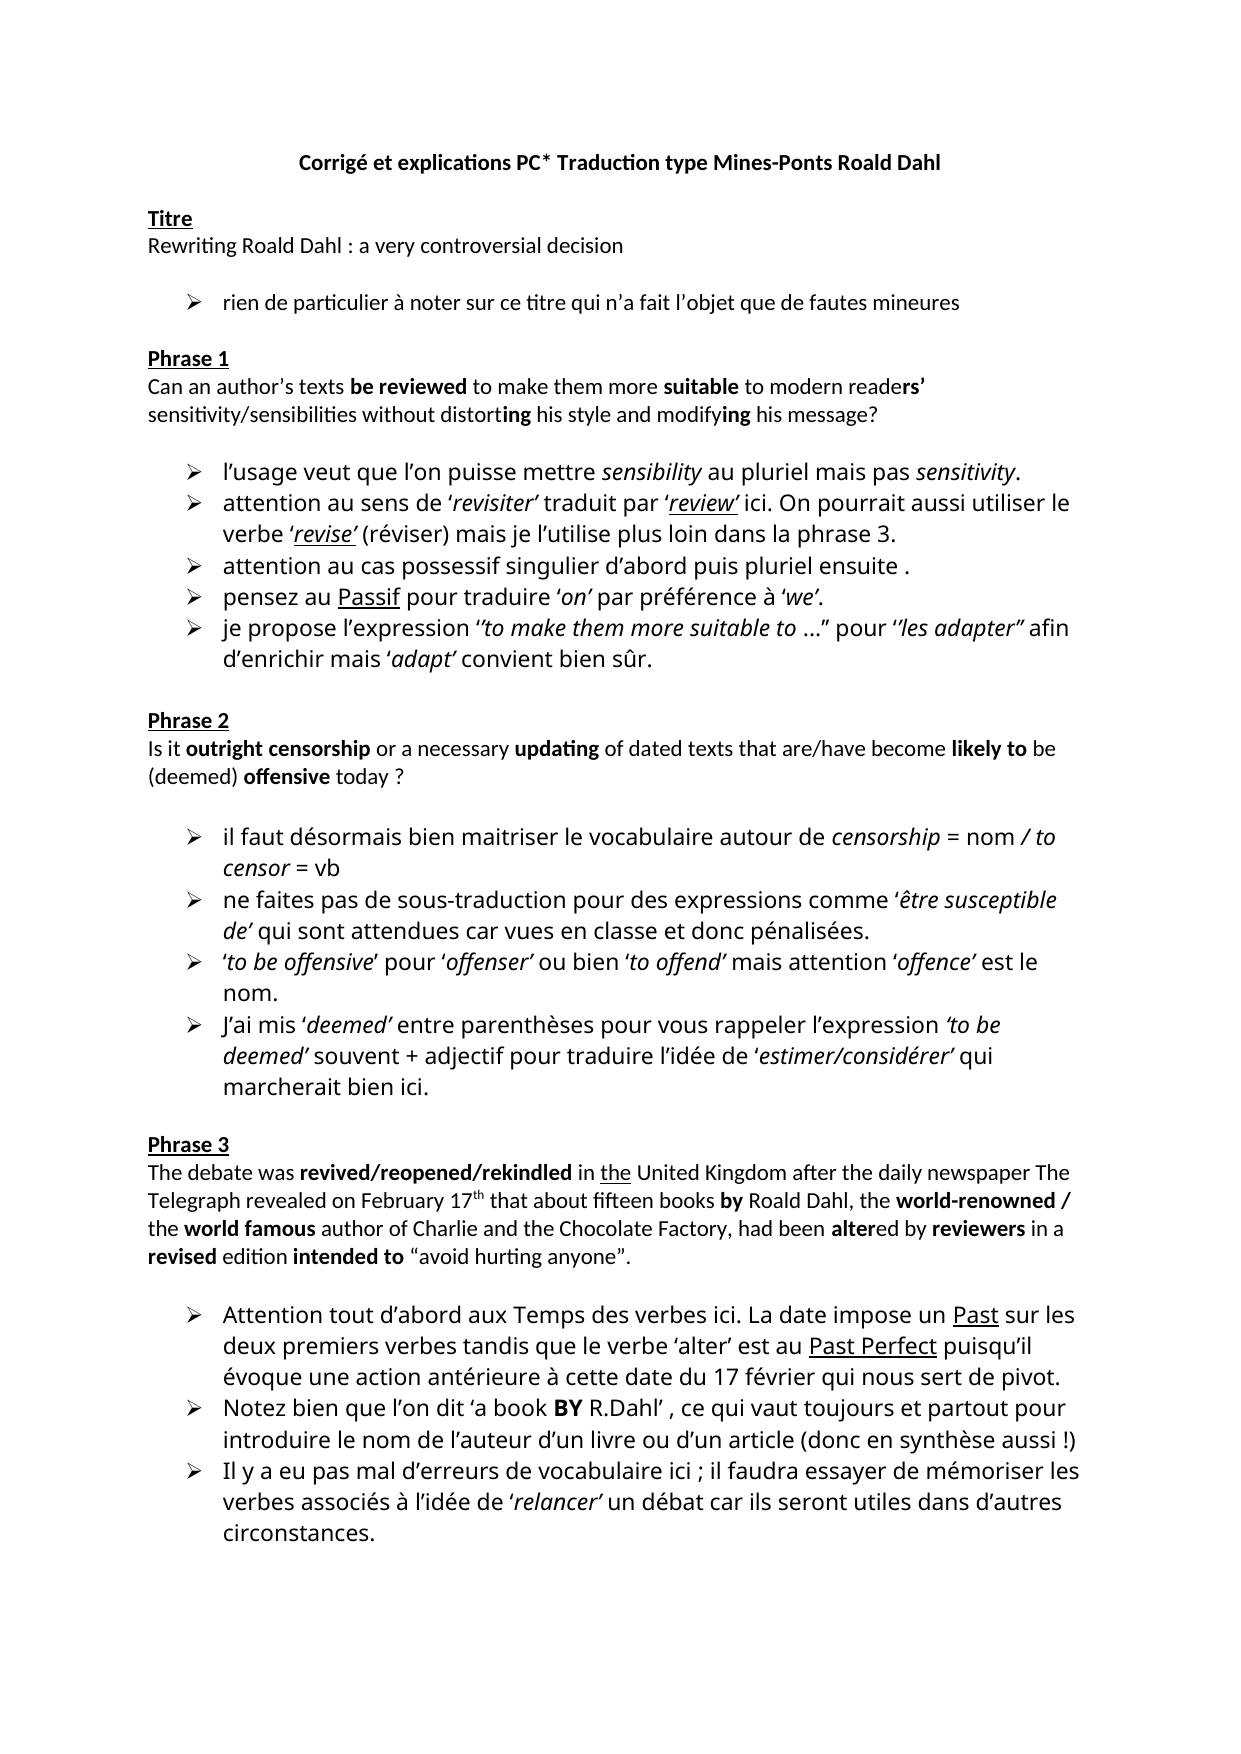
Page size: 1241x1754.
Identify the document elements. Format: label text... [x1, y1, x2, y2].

list je propose l’expression ‘’to make them more suitable to ...’’ pour ‘’les adapter’’ afin d’enrichir mais ‘adapt’ convient bien sûr. [185, 612, 1093, 674]
list pensez au Passif pour traduire ‘on’ par préférence à ‘we’. [185, 581, 1093, 612]
text Can an author’s texts be reviewed to make them more suitable to modern readers’ sensitivity/sensibilities without distorting his style and modifying his message? [148, 372, 1093, 428]
text Titre [148, 204, 1093, 232]
text Phrase 1 [148, 344, 1093, 372]
text Phrase 3 [148, 1130, 1093, 1158]
list Notez bien que l’on dit ‘a book BY R.Dahl’ , ce qui vaut toujours et partout pour introduire le nom de l’auteur d’un livre ou d’un article (donc en synthèse aussi !) [185, 1392, 1093, 1455]
text Phrase 2 [148, 706, 1093, 734]
text Corrigé et explications PC* Traduction type Mines-Ponts Roald Dahl [148, 148, 1093, 176]
list attention au sens de ‘revisiter’ traduit par ‘review’ ici. On pourrait aussi utiliser le verbe ‘revise’ (réviser) mais je l’utilise plus loin dans la phrase 3. [185, 487, 1093, 549]
list attention au cas possessif singulier d’abord puis pluriel ensuite . [185, 549, 1093, 581]
list Attention tout d’abord aux Temps des verbes ici. La date impose un Past sur les deux premiers verbes tandis que le verbe ‘alter’ est au Past Perfect puisqu’il évoque une action antérieure à cette date du 17 février qui nous sert de pivot. [185, 1298, 1093, 1392]
list Il y a eu pas mal d’erreurs de vocabulaire ici ; il faudra essayer de mémoriser les verbes associés à l’idée de ‘relancer’ un débat car ils seront utiles dans d’autres circonstances. [185, 1455, 1093, 1548]
list rien de particulier à noter sur ce titre qui n’a fait l’objet que de fautes mineures [185, 288, 1093, 316]
text Rewriting Roald Dahl : a very controversial decision [148, 232, 1093, 260]
list l’usage veut que l’on puisse mettre sensibility au pluriel mais pas sensitivity. [185, 456, 1093, 487]
list ‘to be offensive’ pour ‘offenser’ ou bien ‘to offend’ mais attention ‘offence’ est le nom. [185, 946, 1093, 1009]
text Is it outright censorship or a necessary updating of dated texts that are/have become likely to be (deemed) offensive today ? [148, 734, 1093, 790]
list J’ai mis ‘deemed’ entre parenthèses pour vous rappeler l’expression ‘to be deemed’ souvent + adjectif pour traduire l’idée de ‘estimer/considérer’ qui marcherait bien ici. [185, 1009, 1093, 1102]
text The debate was revived/reopened/rekindled in the United Kingdom after the daily newspaper The Telegraph revealed on February 17th that about fifteen books by Roald Dahl, the world-renowned / the world famous author of Charlie and the Chocolate Factory, had been altered by reviewers in a revised edition intended to “avoid hurting anyone”. [148, 1158, 1093, 1271]
list ne faites pas de sous-traduction pour des expressions comme ‘être susceptible de’ qui sont attendues car vues en classe et donc pénalisées. [185, 884, 1093, 946]
list il faut désormais bien maitriser le vocabulaire autour de censorship = nom / to censor = vb [185, 821, 1093, 884]
